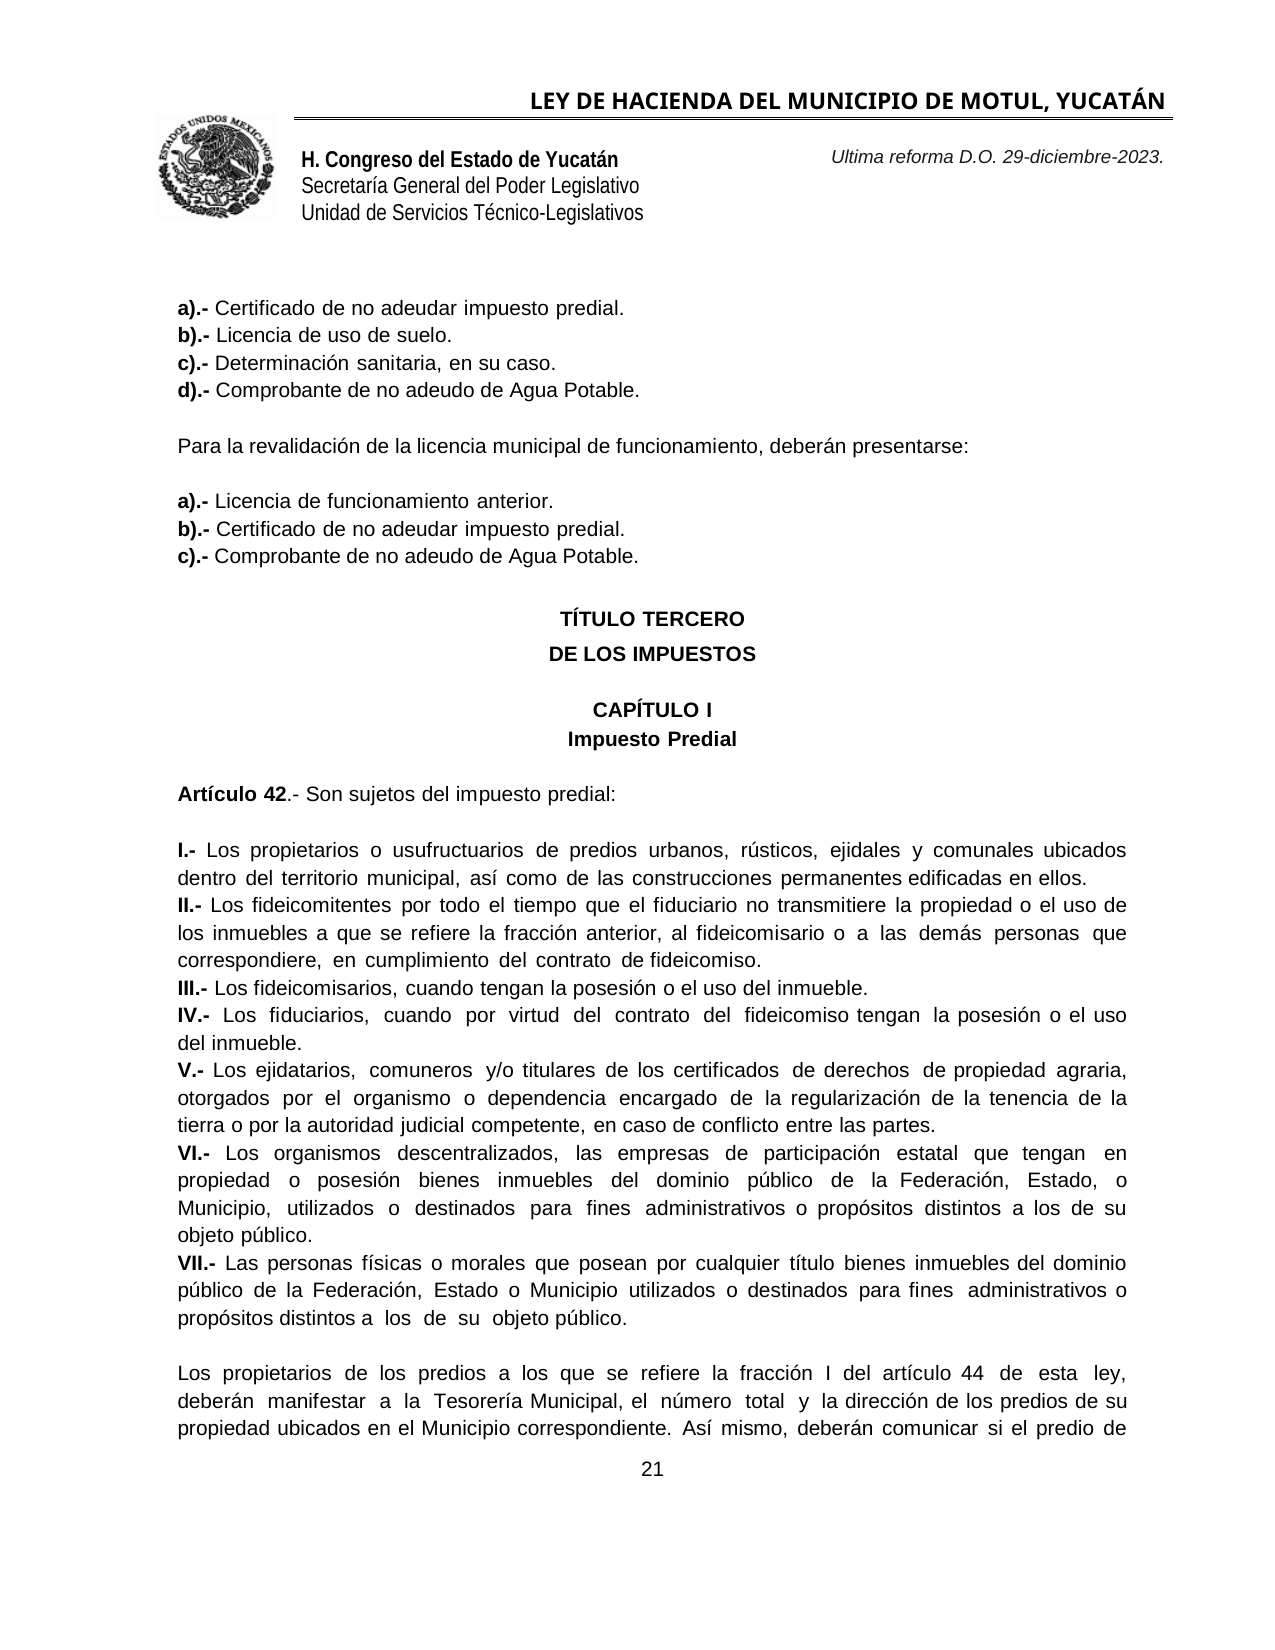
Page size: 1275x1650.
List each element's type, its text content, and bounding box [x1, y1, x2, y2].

text III.- Los fideicomisarios, cuando tengan la posesión o el uso del inmueble. [177, 976, 1127, 999]
text Impuesto Predial [177, 726, 1127, 750]
text b).- Certificado de no adeudar impuesto predial. [177, 517, 1127, 541]
text VII.- Las personas físicas o morales que posean por cualquier título bienes inmuebles del dominio público de la Federación, Estado o Municipio utilizados o destinados para fines administrativos o propósitos distintos a los de su objeto público. [177, 1251, 1127, 1330]
text Para la revalidación de la licencia municipal de funcionamiento, deberán presentarse: [177, 434, 1127, 458]
text VI.- Los organismos descentralizados, las empresas de participación estatal que tengan en propiedad o posesión bienes inmuebles del dominio público de la Federación, Estado, o Municipio, utilizados o destinados para fines administrativos o propósitos distintos a los de su objeto público. [177, 1141, 1127, 1247]
text d).- Comprobante de no adeudo de Agua Potable. [177, 378, 1127, 402]
text a).- Licencia de funcionamiento anterior. [177, 489, 1127, 513]
text Artículo 42.- Son sujetos del impuesto predial: [177, 782, 1127, 806]
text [177, 1361, 1127, 1440]
text I.- Los propietarios o usufructuarios de predios urbanos, rústicos, ejidales y comunales ubicados dentro del territorio municipal, así como de las construcciones permanentes edificadas en ellos. [177, 838, 1127, 889]
text c).- Determinación sanitaria, en su caso. [177, 351, 1127, 374]
subtitle TÍTULO TERCERO [177, 606, 1127, 630]
text CAPÍTULO I [177, 698, 1127, 722]
text II.- Los fideicomitentes por todo el tiempo que el fiduciario no transmitiere la propiedad o el uso de los inmuebles a que se refiere la fracción anterior, al fideicomisario o a las demás personas que correspondiere, en cumplimiento del contrato de fideicomiso. [177, 893, 1127, 972]
text IV.- Los fiduciarios, cuando por virtud del contrato del fideicomiso tengan la posesión o el uso del inmueble. [177, 1003, 1127, 1054]
subtitle DE LOS IMPUESTOS [177, 641, 1127, 665]
text a).- Certificado de no adeudar impuesto predial. [177, 295, 1127, 319]
text c).- Comprobante de no adeudo de Agua Potable. [177, 544, 1127, 568]
text b).- Licencia de uso de suelo. [177, 323, 1127, 347]
text V.- Los ejidatarios, comuneros y/o titulares de los certificados de derechos de propiedad agraria, otorgados por el organismo o dependencia encargado de la regularización de la tenencia de la tierra o por la autoridad judicial competente, en caso de conflicto entre las partes. [177, 1058, 1127, 1137]
